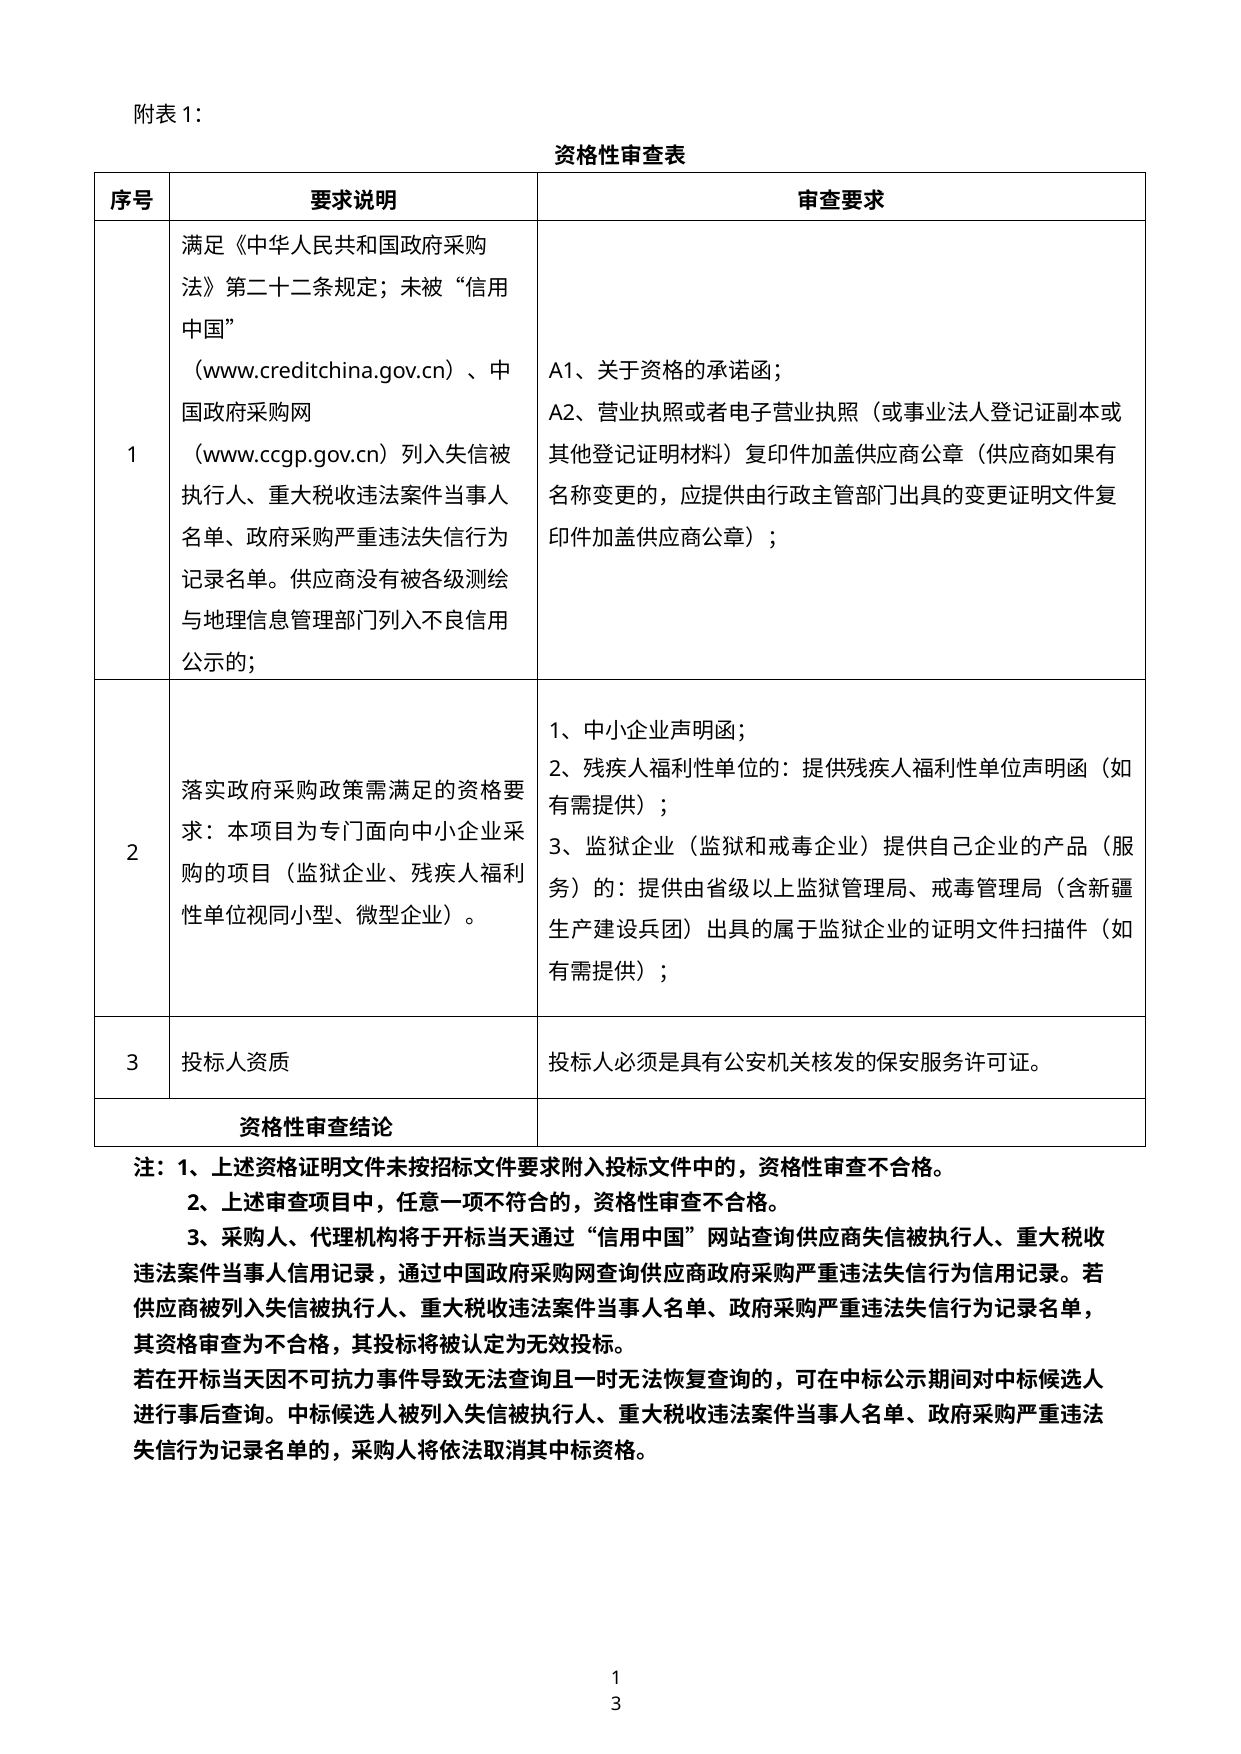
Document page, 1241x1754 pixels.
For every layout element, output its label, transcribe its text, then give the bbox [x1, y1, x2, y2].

text 若在开标当天因不可抗力事件导致无法查询且一时无法恢复查询的，可在中标公示期间对中标候选人进行事后查询。中标候选人被列入失信被执行人、重大税收违法案件当事人名单、政府采购严重违法失信行为记录名单的，采购人将依法取消其中标资格。 [133, 1359, 1107, 1465]
text 附表1： [133, 89, 1107, 131]
text 3、采购人、代理机构将于开标当天通过“信用中国”网站查询供应商失信被执行人、重大税收违法案件当事人信用记录，通过中国政府采购网查询供应商政府采购严重违法失信行为信用记录。若供应商被列入失信被执行人、重大税收违法案件当事人名单、政府采购严重违法失信行为记录名单，其资格审查为不合格，其投标将被认定为无效投标。 [133, 1217, 1107, 1359]
table_header 序号 [95, 173, 169, 219]
table_cell 1、中小企业声明函； 2、残疾人福利性单位的：提供残疾人福利性单位声明函（如有需提供）； 3、监狱企业（监狱和戒毒企业）提供自己企业的产品（服务）的：提供由省级以上监狱管理局、戒毒管理局（含新疆生产建设兵团）出具的属于监狱企业的证明文件扫描件（如有需提供）； [538, 680, 1145, 1016]
table_cell 1 [95, 221, 169, 679]
table_cell 资格性审查结论 [95, 1099, 537, 1146]
text 2、上述审查项目中，任意一项不符合的，资格性审查不合格。 [133, 1182, 1107, 1217]
table_cell 投标人资质 [170, 1017, 537, 1098]
table_cell 2 [95, 680, 169, 1016]
text 注：1、上述资格证明文件未按招标文件要求附入投标文件中的，资格性审查不合格。 [133, 1147, 1107, 1182]
table_cell 3 [95, 1017, 169, 1098]
table_cell [538, 1099, 1145, 1146]
text 资格性审查表 [133, 131, 1107, 172]
table_cell 投标人必须是具有公安机关核发的保安服务许可证。 [538, 1017, 1145, 1098]
table_cell 落实政府采购政策需满足的资格要求：本项目为专门面向中小企业采购的项目（监狱企业、残疾人福利性单位视同小型、微型企业）。 [170, 680, 537, 1016]
table_header 要求说明 [170, 173, 537, 219]
table_header 审查要求 [538, 173, 1145, 219]
table_cell A1、关于资格的承诺函； A2、营业执照或者电子营业执照（或事业法人登记证副本或其他登记证明材料）复印件加盖供应商公章（供应商如果有名称变更的，应提供由行政主管部门出具的变更证明文件复印件加盖供应商公章）； [538, 221, 1145, 679]
table_cell 满足《中华人民共和国政府采购法》第二十二条规定；未被“信用中国”（www.creditchina.gov.cn）、中国政府采购网（www.ccgp.gov.cn）列入失信被执行人、重大税收违法案件当事人名单、政府采购严重违法失信行为记录名单。供应商没有被各级测绘与地理信息管理部门列入不良信用公示的； [170, 221, 537, 679]
